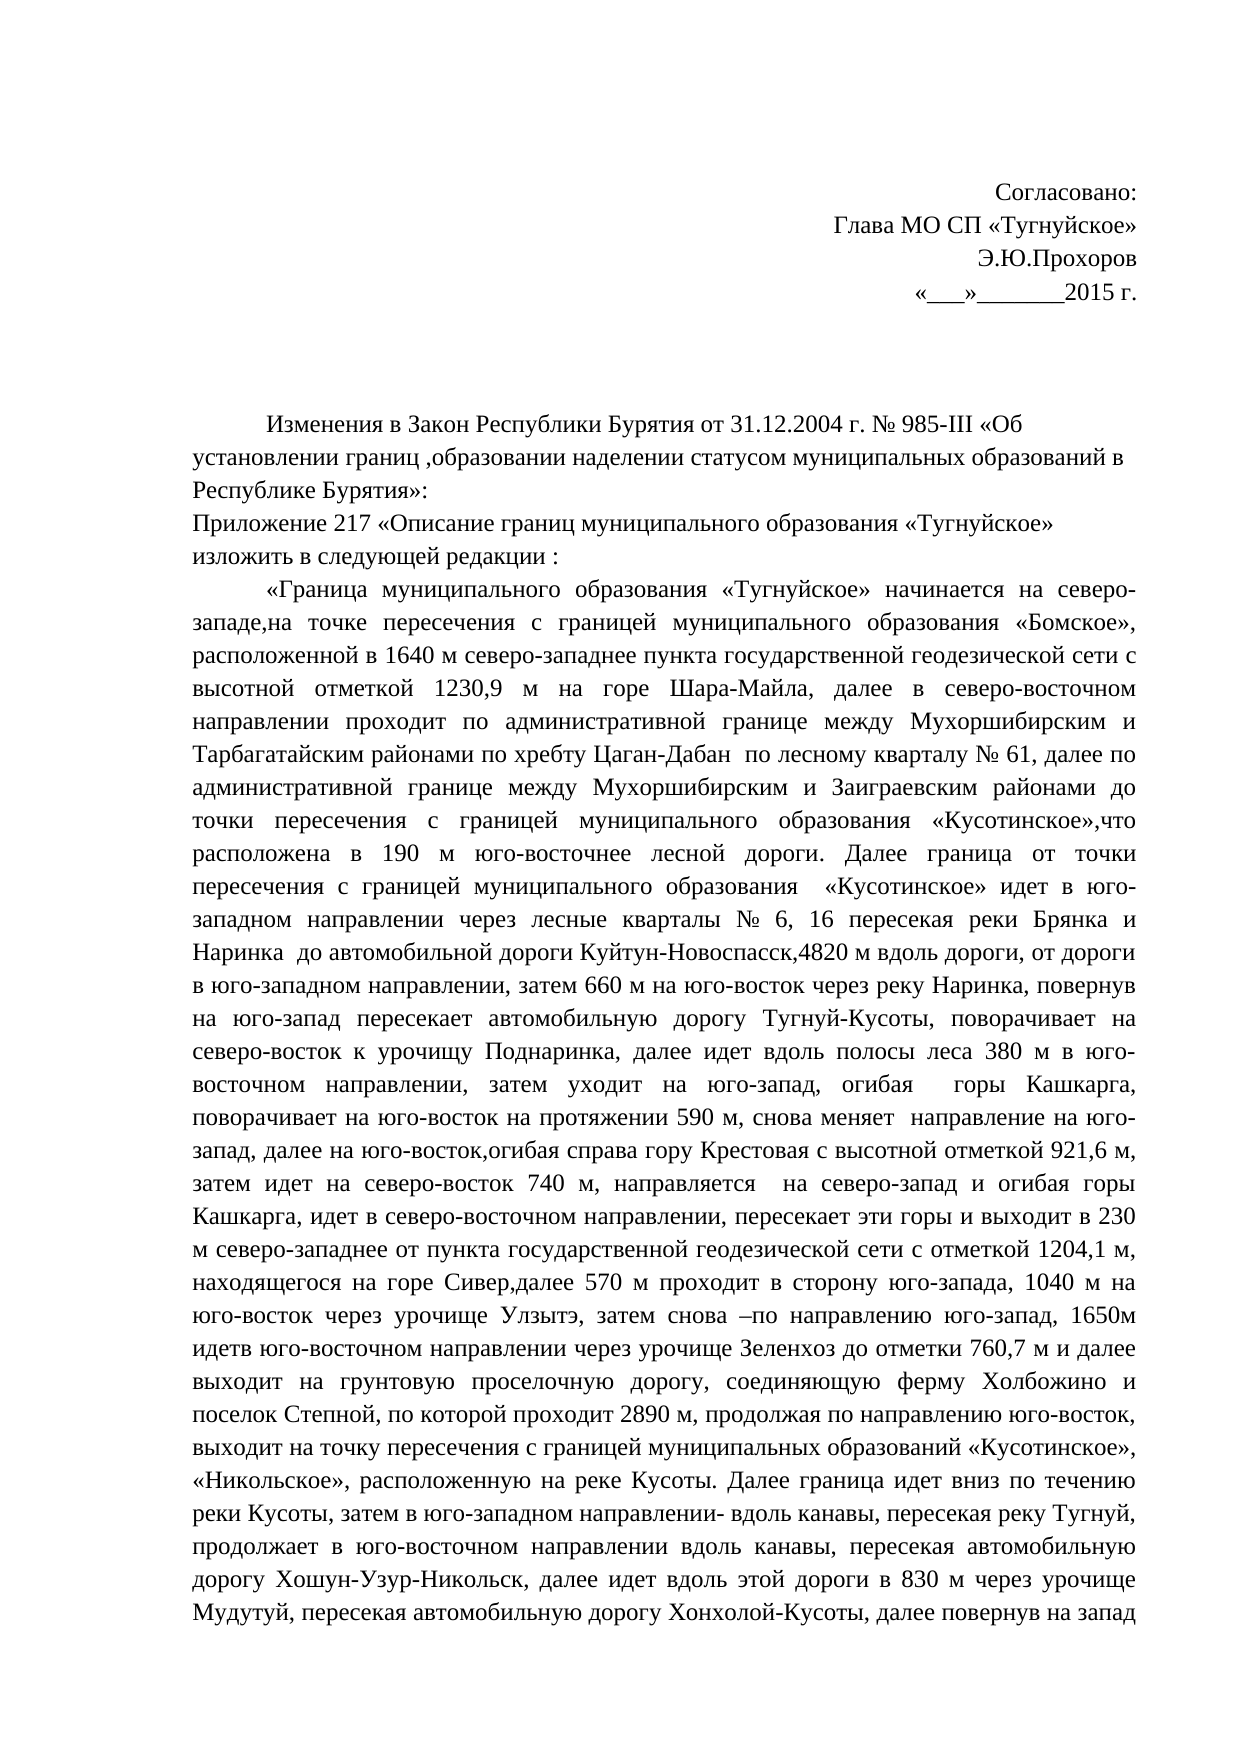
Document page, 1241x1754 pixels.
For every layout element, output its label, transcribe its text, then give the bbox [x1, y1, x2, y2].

text Изменения в Закон Республики Бурятия от 31.12.2004 г. № 985-III «Об установлении границ ,образовании наделении статусом муниципальных образований в Республике Бурятия»: [192, 409, 1137, 503]
text Приложение 217 «Описание границ муниципального образования «Тугнуйское» изложить в следующей редакции : [192, 508, 1137, 569]
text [192, 574, 1137, 1626]
text Э.Ю.Прохоров [192, 243, 1137, 272]
text Согласовано: [192, 177, 1137, 206]
text Глава МО СП «Тугнуйское» [192, 211, 1137, 239]
text «___»_______2015 г. [192, 277, 1137, 305]
